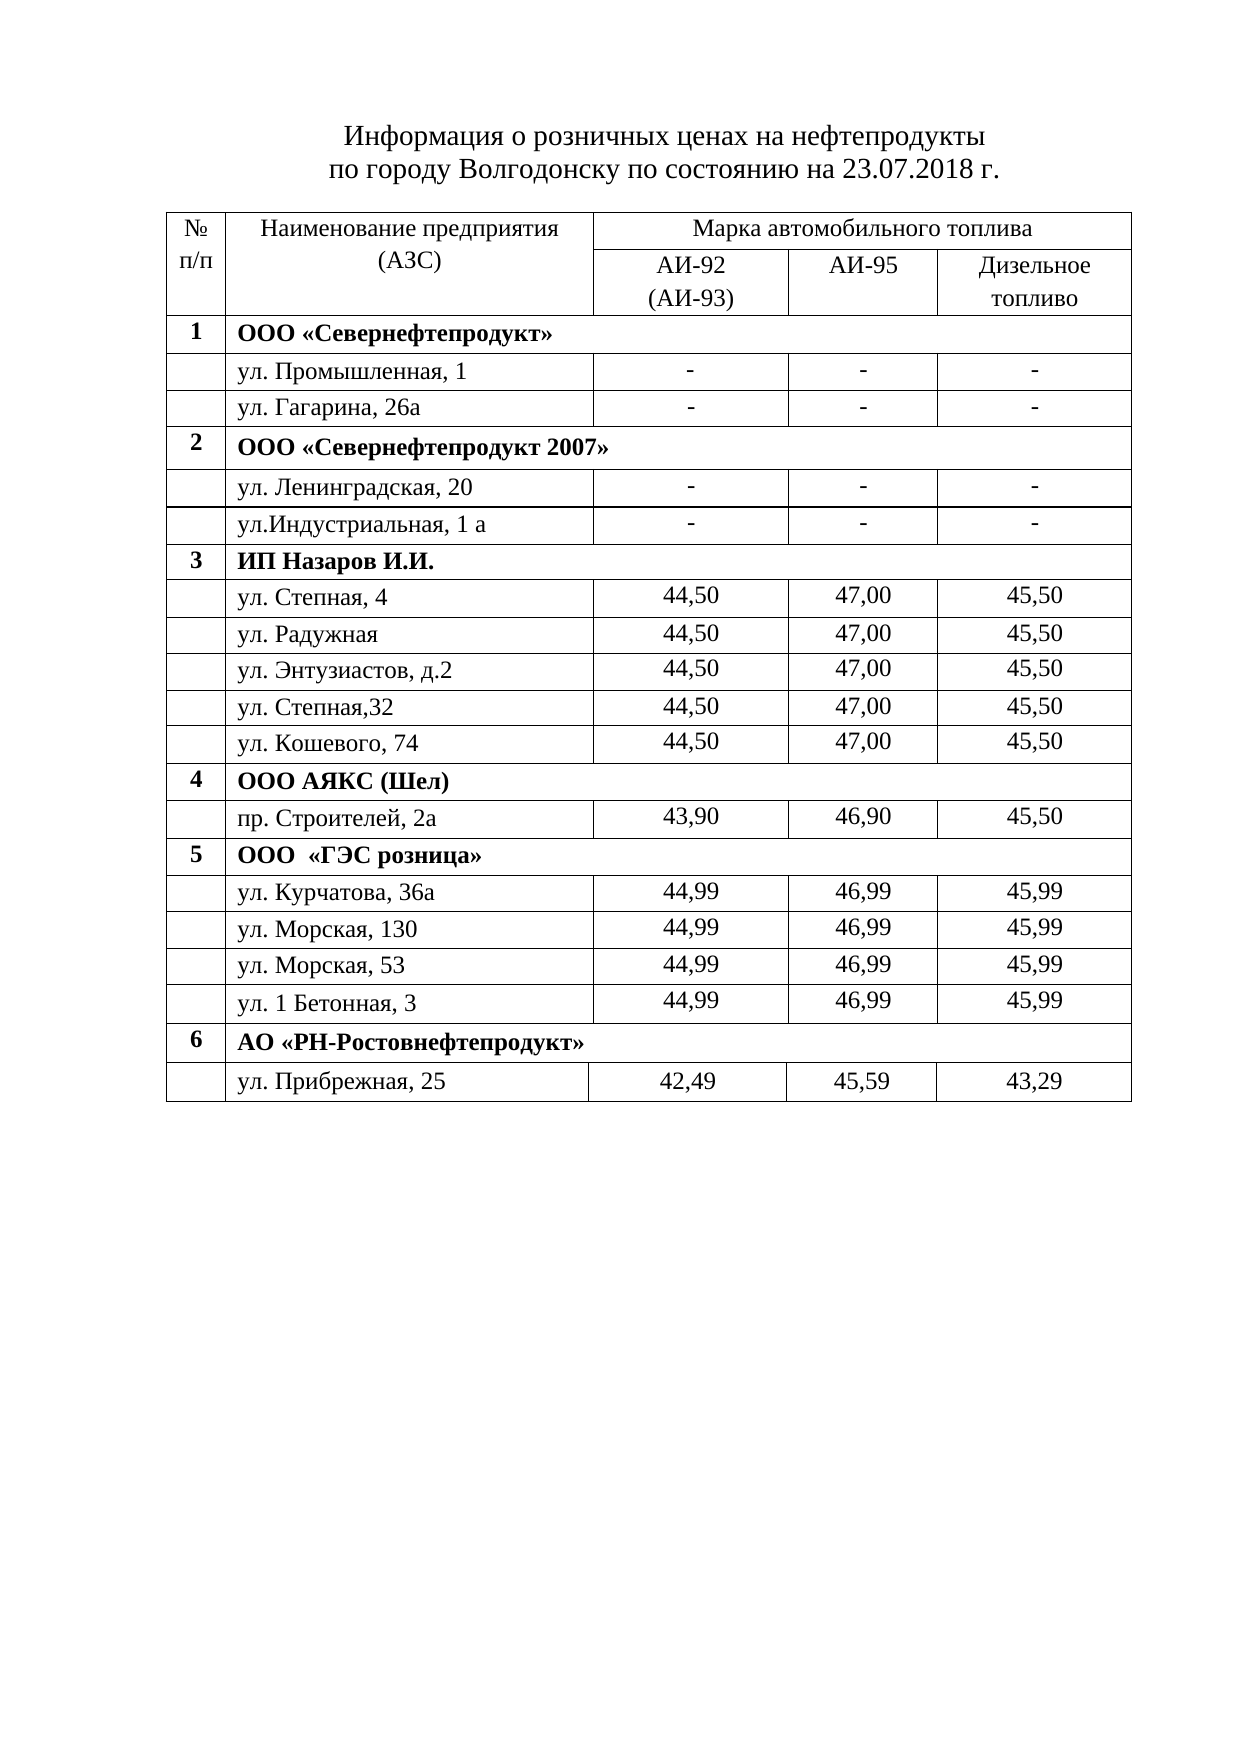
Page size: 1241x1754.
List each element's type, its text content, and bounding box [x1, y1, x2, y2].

table_cell 44,50 [594, 654, 788, 690]
table_cell ул. Степная, 4 [226, 580, 593, 617]
table_cell 44,50 [594, 691, 788, 725]
table_cell 47,00 [789, 691, 937, 725]
table_cell 45,59 [787, 1063, 936, 1101]
table_cell АИ-95 [789, 250, 937, 315]
table_cell 3 [167, 545, 225, 579]
table_cell 46,99 [789, 876, 937, 911]
table_cell 45,50 [938, 726, 1131, 763]
table_cell ул. Степная,32 [226, 691, 593, 725]
table_cell ООО «Севернефтепродукт» [226, 316, 1131, 353]
table_cell - [789, 391, 937, 426]
table_cell ул. 1 Бетонная, 3 [226, 985, 593, 1023]
table_cell [167, 391, 225, 426]
table_cell 47,00 [789, 654, 937, 690]
table_cell 44,99 [594, 912, 788, 948]
table_cell 2 [167, 427, 225, 469]
table_cell 45,50 [938, 801, 1131, 838]
table_cell ИП Назаров И.И. [226, 545, 1131, 579]
table_cell 44,50 [594, 726, 788, 763]
table_cell 44,99 [594, 985, 788, 1023]
table_cell - [594, 354, 788, 390]
table_cell [167, 801, 225, 838]
table_cell 4 [167, 764, 225, 800]
table_cell 47,00 [789, 618, 937, 652]
table_cell 46,99 [789, 912, 937, 948]
table_cell 6 [167, 1024, 225, 1062]
table_cell 45,99 [938, 985, 1131, 1023]
table_cell ул. Промышленная, 1 [226, 354, 593, 390]
table_cell [167, 985, 225, 1023]
table_cell [167, 580, 225, 617]
table_cell [167, 618, 225, 652]
table_cell [167, 912, 225, 948]
table_cell ул. Радужная [226, 618, 593, 652]
table_cell [167, 654, 225, 690]
table_cell 44,50 [594, 580, 788, 617]
table_cell 46,99 [789, 985, 937, 1023]
table_cell 45,99 [938, 876, 1131, 911]
table_cell 42,49 [589, 1063, 786, 1101]
table_cell [167, 949, 225, 984]
table_cell ООО «ГЭС розница» [226, 839, 1131, 875]
table_cell 46,99 [789, 949, 937, 984]
table_cell ООО «Севернефтепродукт 2007» [226, 427, 1131, 469]
table_cell 45,99 [938, 949, 1131, 984]
table_cell [167, 354, 225, 390]
table_cell ООО АЯКС (Шел) [226, 764, 1131, 800]
table_cell [167, 691, 225, 725]
table_cell 45,99 [938, 912, 1131, 948]
table_cell 46,90 [789, 801, 937, 838]
table_cell 47,00 [789, 726, 937, 763]
table_cell - [789, 508, 937, 544]
table_cell 45,50 [938, 654, 1131, 690]
table_cell АО «РН-Ростовнефтепродукт» [226, 1024, 1131, 1062]
table_cell - [594, 470, 788, 506]
text Информация о розничных ценах на нефтепродукты [177, 118, 1152, 152]
table_cell - [594, 391, 788, 426]
table_cell [167, 470, 225, 506]
table_cell ул. Морская, 130 [226, 912, 593, 948]
table_cell 45,50 [938, 580, 1131, 617]
table_cell 44,50 [594, 618, 788, 652]
table_cell [167, 508, 225, 544]
table_cell 45,50 [938, 618, 1131, 652]
table_cell - [938, 354, 1131, 390]
table_cell ул. Морская, 53 [226, 949, 593, 984]
table_cell 44,99 [594, 876, 788, 911]
table_cell - [938, 470, 1131, 506]
table_cell [167, 1063, 225, 1101]
table_cell - [938, 508, 1131, 544]
table_cell [167, 876, 225, 911]
table_cell 47,00 [789, 580, 937, 617]
table_cell - [938, 391, 1131, 426]
table_cell ул. Кошевого, 74 [226, 726, 593, 763]
table_cell - [789, 470, 937, 506]
table_cell - [594, 508, 788, 544]
table_cell пр. Строителей, 2а [226, 801, 593, 838]
text по городу Волгодонску по состоянию на 23.07.2018 г. [177, 152, 1152, 185]
table_header Марка автомобильного топлива [594, 213, 1131, 249]
table_cell 43,90 [594, 801, 788, 838]
table_cell АИ-92 (АИ-93) [594, 250, 788, 315]
table_cell 1 [167, 316, 225, 353]
table_header Наименование предприятия (АЗС) [226, 213, 593, 315]
table_cell 43,29 [937, 1063, 1131, 1101]
table_cell ул. Курчатова, 36а [226, 876, 593, 911]
table_cell - [789, 354, 937, 390]
table_cell ул. Гагарина, 26а [226, 391, 593, 426]
table_cell 45,50 [938, 691, 1131, 725]
table_cell 44,99 [594, 949, 788, 984]
table_cell 5 [167, 839, 225, 875]
table_cell [167, 726, 225, 763]
table_cell Дизельное топливо [938, 250, 1131, 315]
table_cell ул. Прибрежная, 25 [226, 1063, 588, 1101]
table_header № п/п [167, 213, 225, 315]
table_cell ул.Индустриальная, 1 а [226, 508, 593, 544]
table_cell ул. Энтузиастов, д.2 [226, 654, 593, 690]
table_cell ул. Ленинградская, 20 [226, 470, 593, 506]
